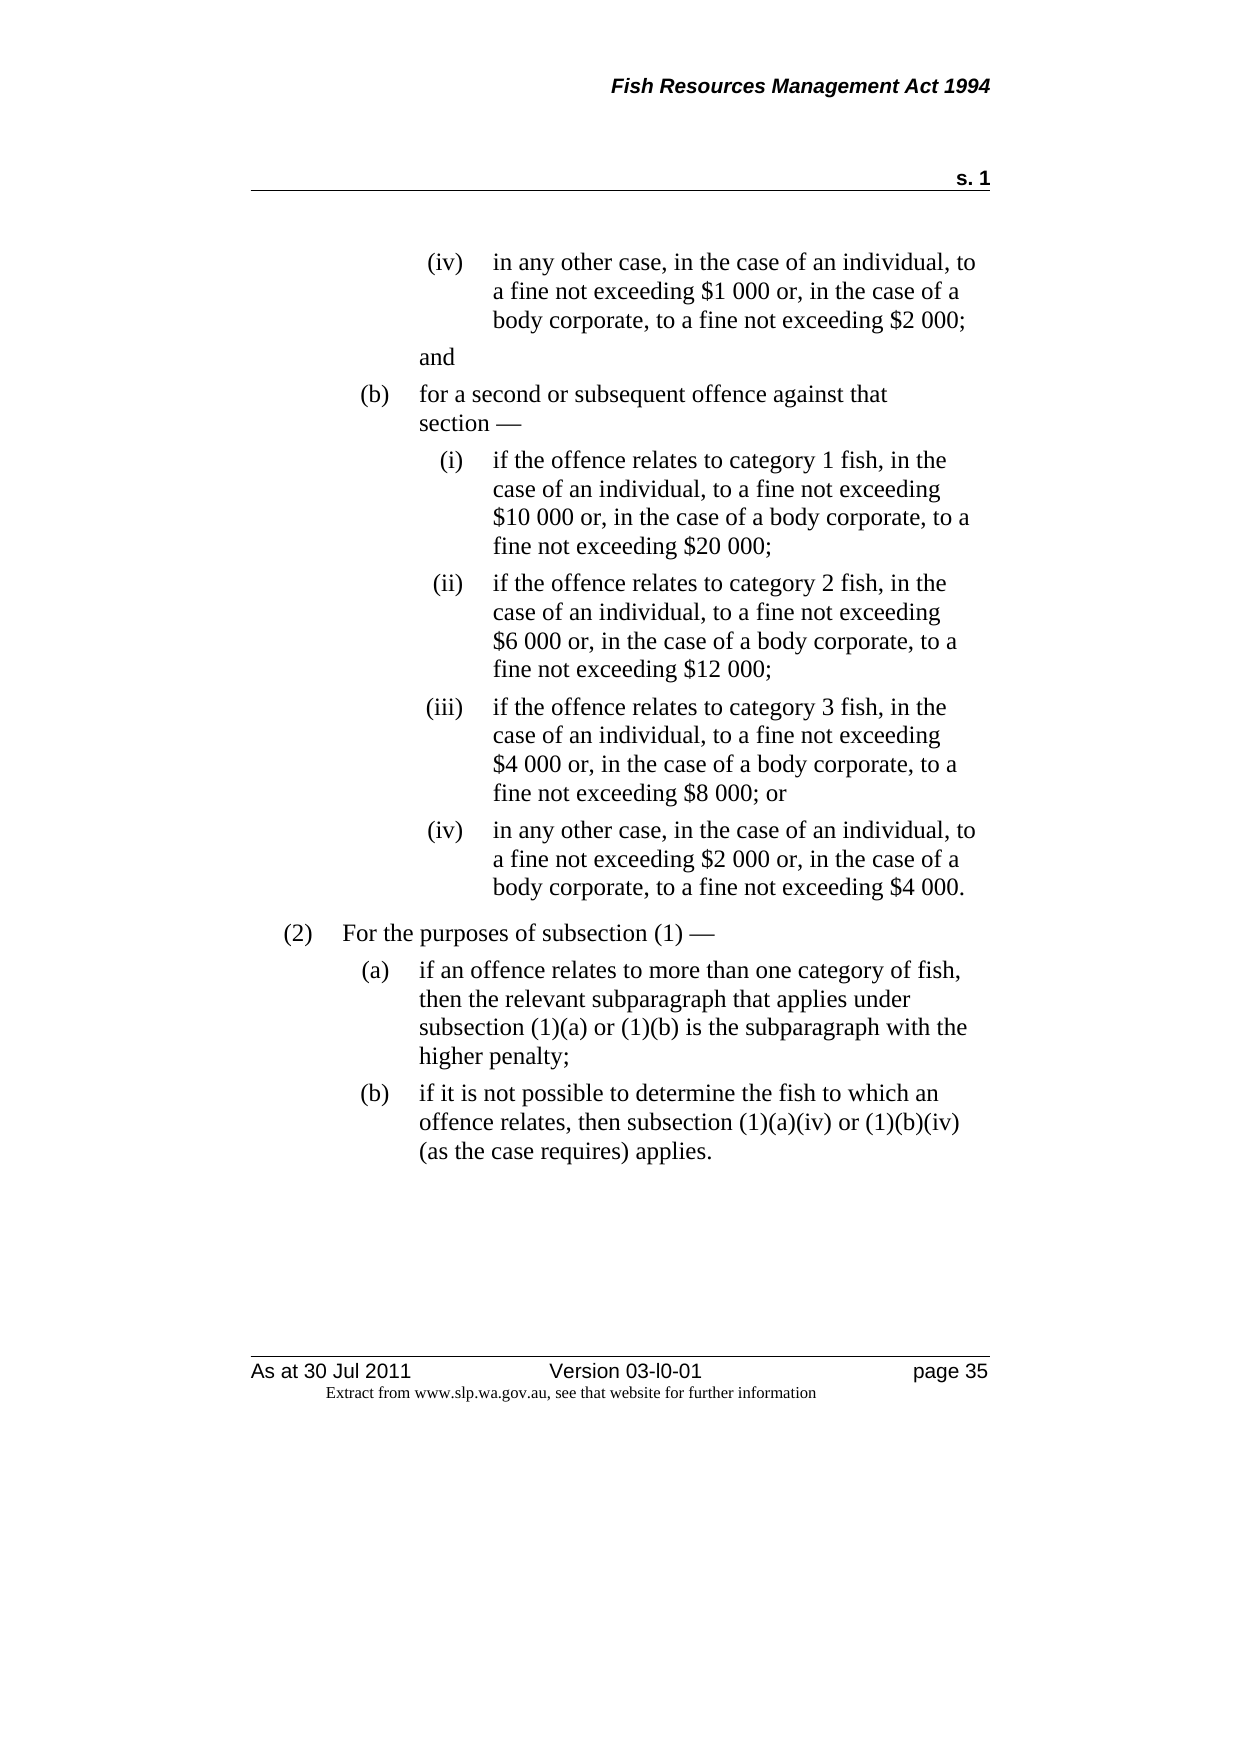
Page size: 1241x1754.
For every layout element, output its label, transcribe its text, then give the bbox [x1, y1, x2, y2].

text and [251, 342, 990, 371]
text (iv) in any other case, in the case of an individual, to a fine not exceeding $1 000 or, in the case of a body corporate, to a fine not exceeding $2 000; [251, 247, 990, 334]
text (2) For the purposes of subsection (1) — [251, 918, 990, 947]
text (b) for a second or subsequent offence against that section — [251, 379, 990, 437]
text (b) if it is not possible to determine the fish to which an offence relates, then subsection (1)(a)(iv) or (1)(b)(iv) (as the case requires) applies. [251, 1078, 990, 1164]
text (iv) in any other case, in the case of an individual, to a fine not exceeding $2 000 or, in the case of a body corporate, to a fine not exceeding $4 000. [251, 815, 990, 901]
text (iii) if the offence relates to category 3 fish, in the case of an individual, to a fine not exceeding $4 000 or, in the case of a body corporate, to a fine not exceeding $8 000; or [251, 692, 990, 807]
text (ii) if the offence relates to category 2 fish, in the case of an individual, to a fine not exceeding $6 000 or, in the case of a body corporate, to a fine not exceeding $12 000; [251, 568, 990, 683]
text (i) if the offence relates to category 1 fish, in the case of an individual, to a fine not exceeding $10 000 or, in the case of a body corporate, to a fine not exceeding $20 000; [251, 445, 990, 560]
text (a) if an offence relates to more than one category of fish, then the relevant subparagraph that applies under subsection (1)(a) or (1)(b) is the subparagraph with the higher penalty; [251, 955, 990, 1070]
